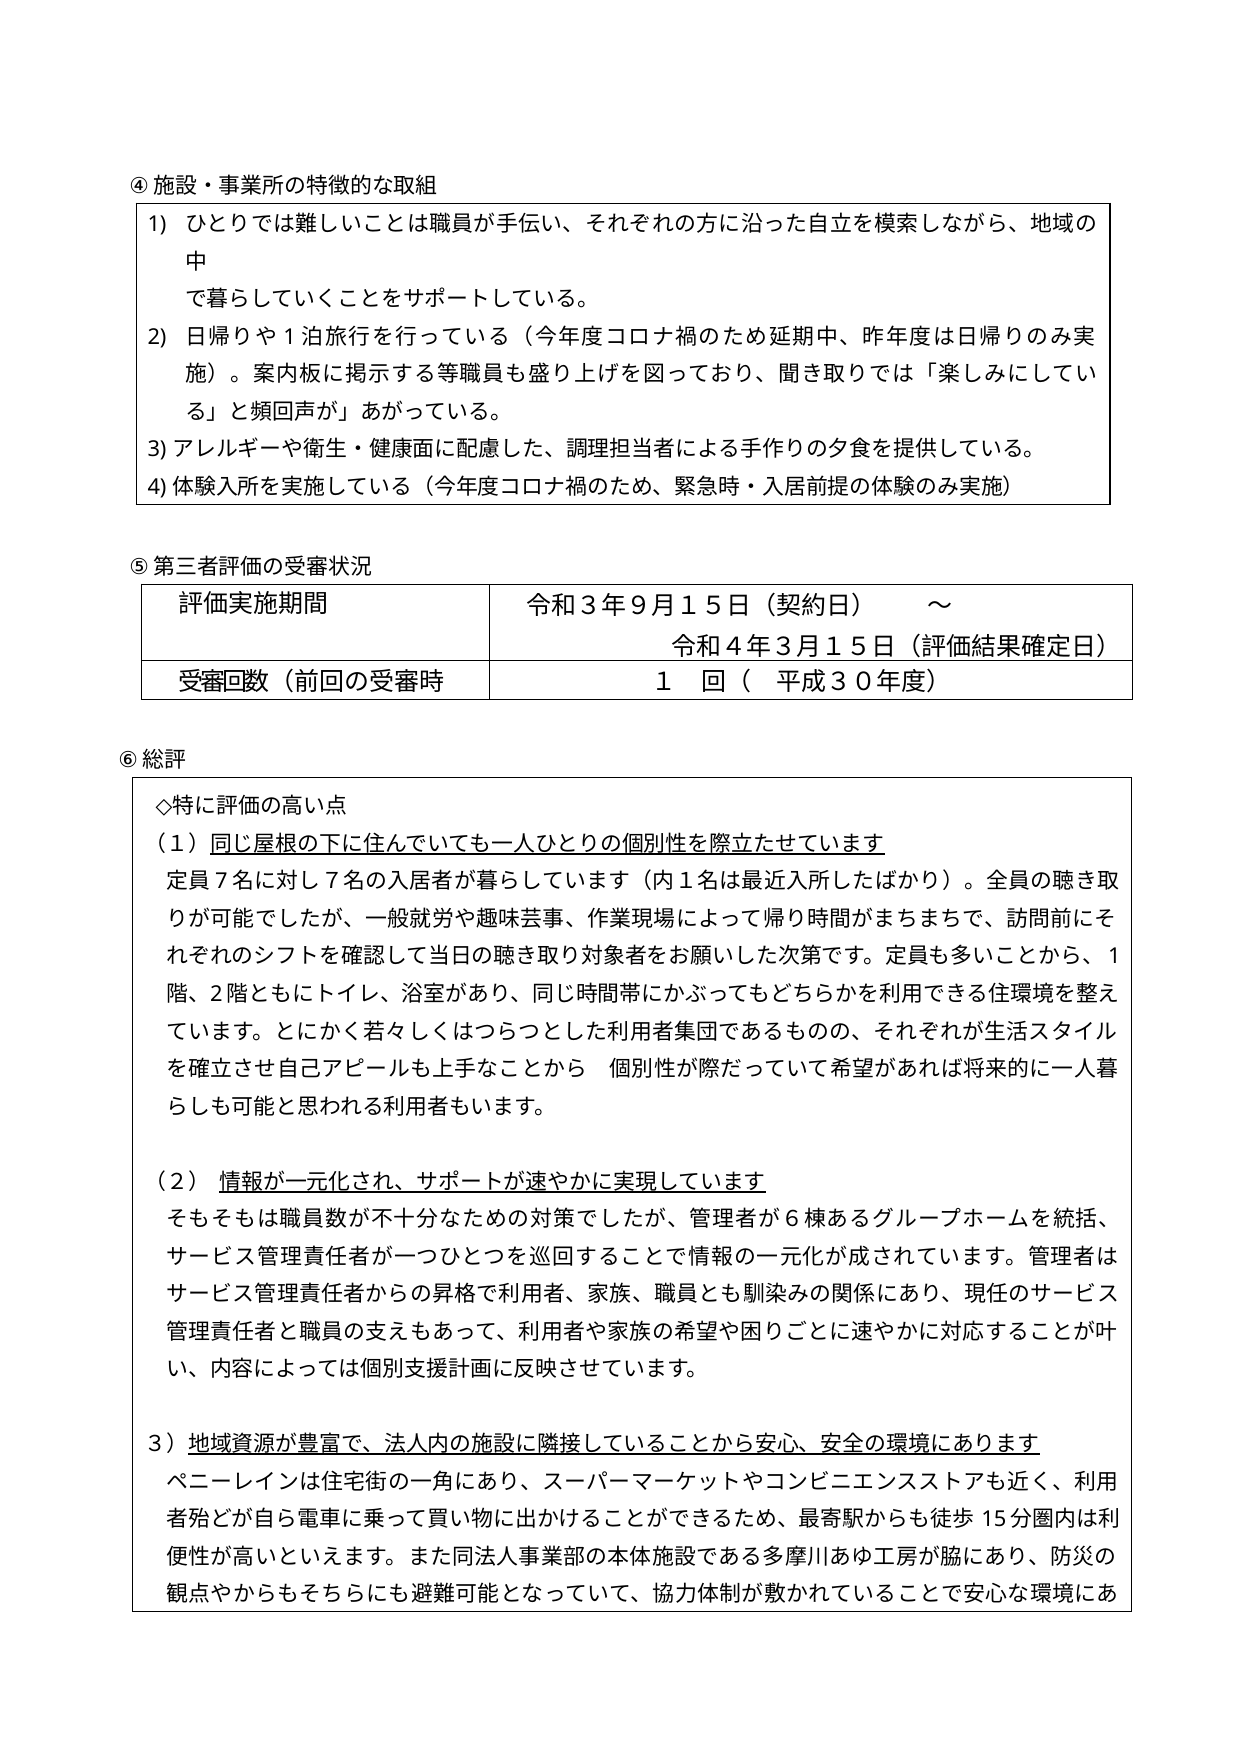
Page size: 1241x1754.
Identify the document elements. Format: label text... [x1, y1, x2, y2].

table_cell １ 回（ 平成３０年度） [490, 661, 1132, 698]
table_header ひとりでは難しいことは職員が手伝い、それぞれの方に沿った自立を模索しながら、地域の中 で暮らしていくことをサポートしている。 日帰りや1泊旅行を行っている（今年度コロナ禍のため延期中、昨年度は日帰りのみ実施）。案内板に掲示する等職員も盛り上げを図っており、聞き取りでは「楽しみにしている」と頻回声が」あがっている。 3) アレルギーや衛生・健康面に配慮した、調理担当者による手作りの夕食を提供している。 4) 体験入所を実施している（今年度コロナ禍のため、緊急時・入居前提の体験のみ実施） [137, 204, 1109, 503]
text ⑤第三者評価の受審状況 [129, 546, 1122, 583]
table_header 評価実施期間 [142, 585, 489, 659]
table_cell 受審回数（前回の受審時期） [142, 661, 489, 698]
table_header 令和３年９月１５日（契約日） ～ 令和４年３月１５日（評価結果確定日） [490, 585, 1132, 659]
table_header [133, 778, 1131, 1611]
text ④施設・事業所の特徴的な取組 [129, 165, 1122, 202]
text ⑥総評 [118, 740, 1122, 777]
